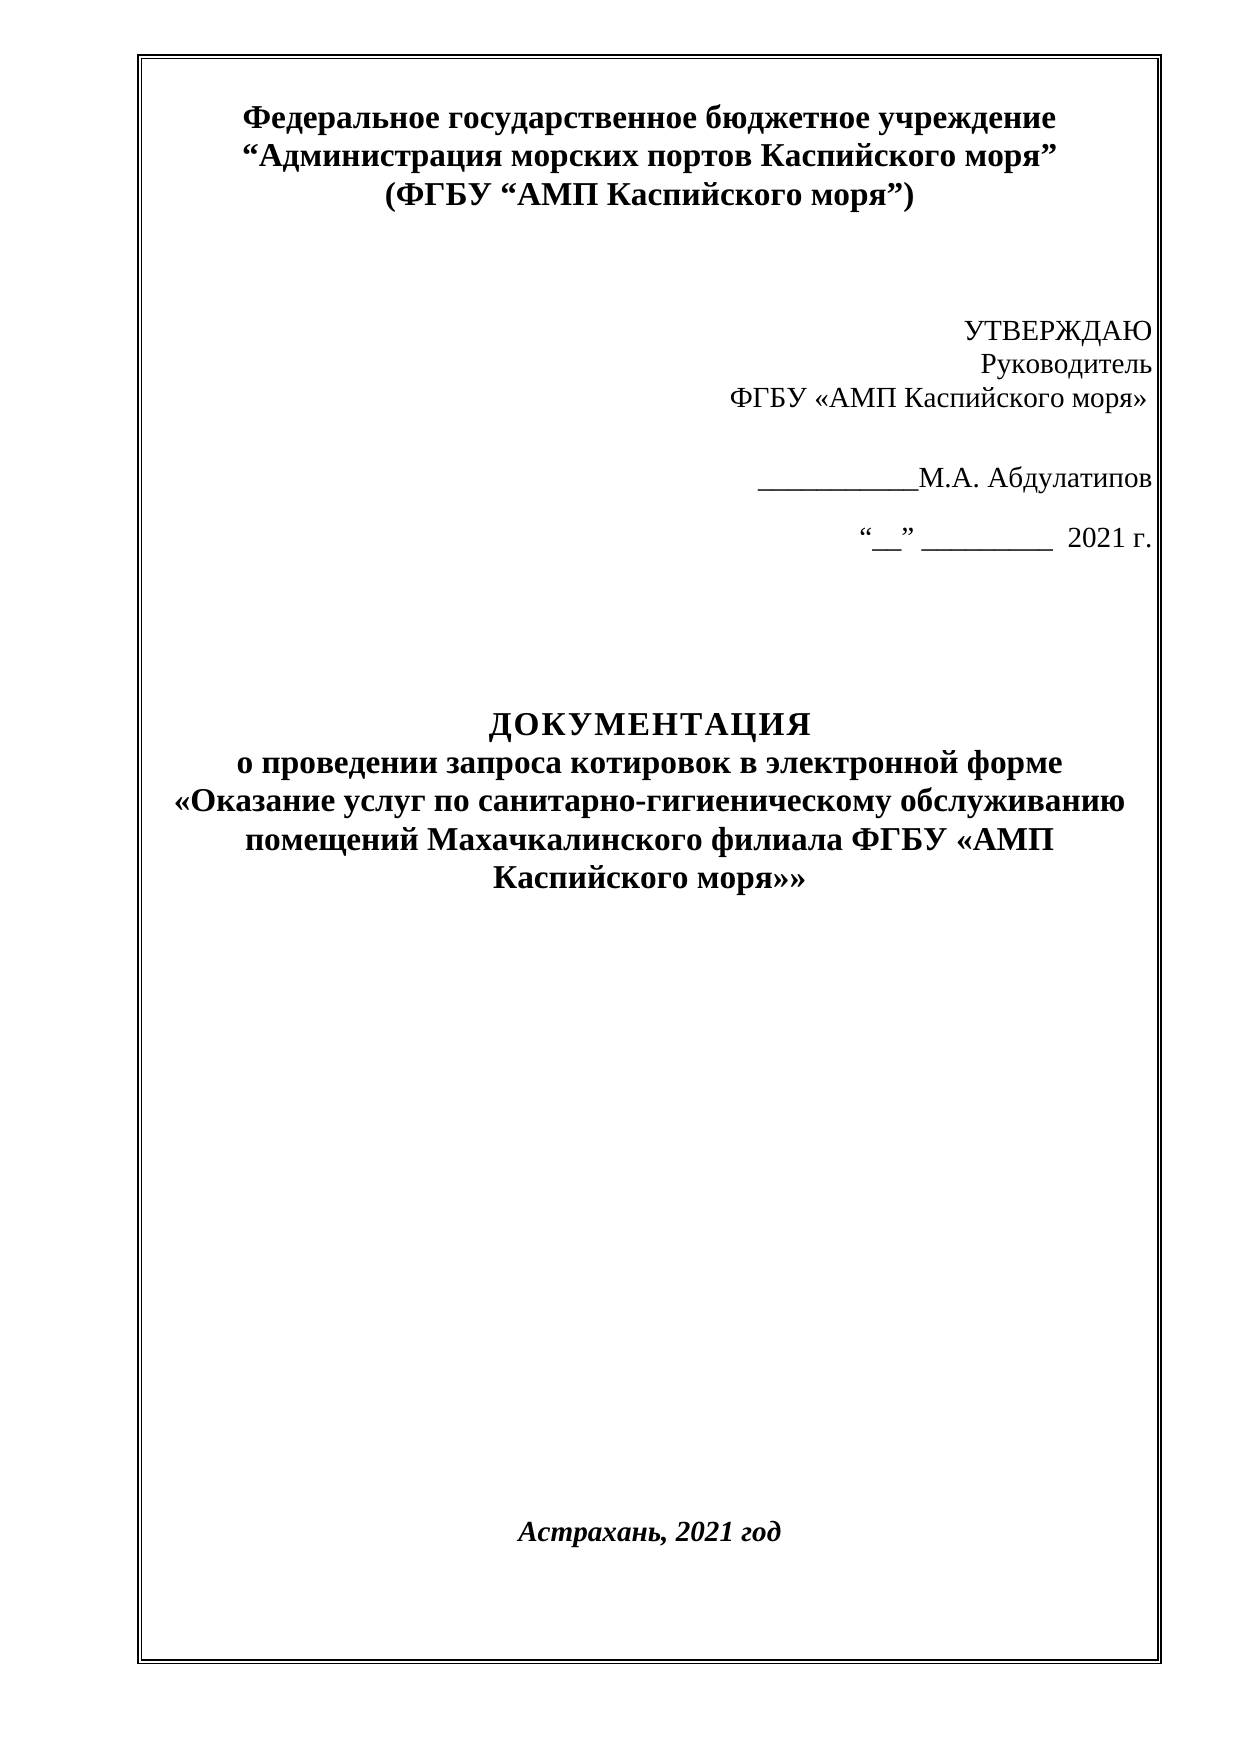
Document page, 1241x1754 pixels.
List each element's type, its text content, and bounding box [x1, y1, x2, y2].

table_header Федеральное государственное бюджетное учреждение “Администрация морских портов Каспийского моря” (ФГБУ “АМП Каспийского моря”) УТВЕРЖДАЮ Руководитель ФГБУ «АМП Каспийского моря» ___________М.А. Абдулатипов “__” _________ 2021 г. ДОКУМЕНТАЦИЯ о проведении запроса котировок в электронной форме «Оказание услуг по санитарно-гигиеническому обслуживанию помещений Махачкалинского филиала ФГБУ «АМП Каспийского моря»» Астрахань, 2021 год [142, 59, 1157, 1659]
